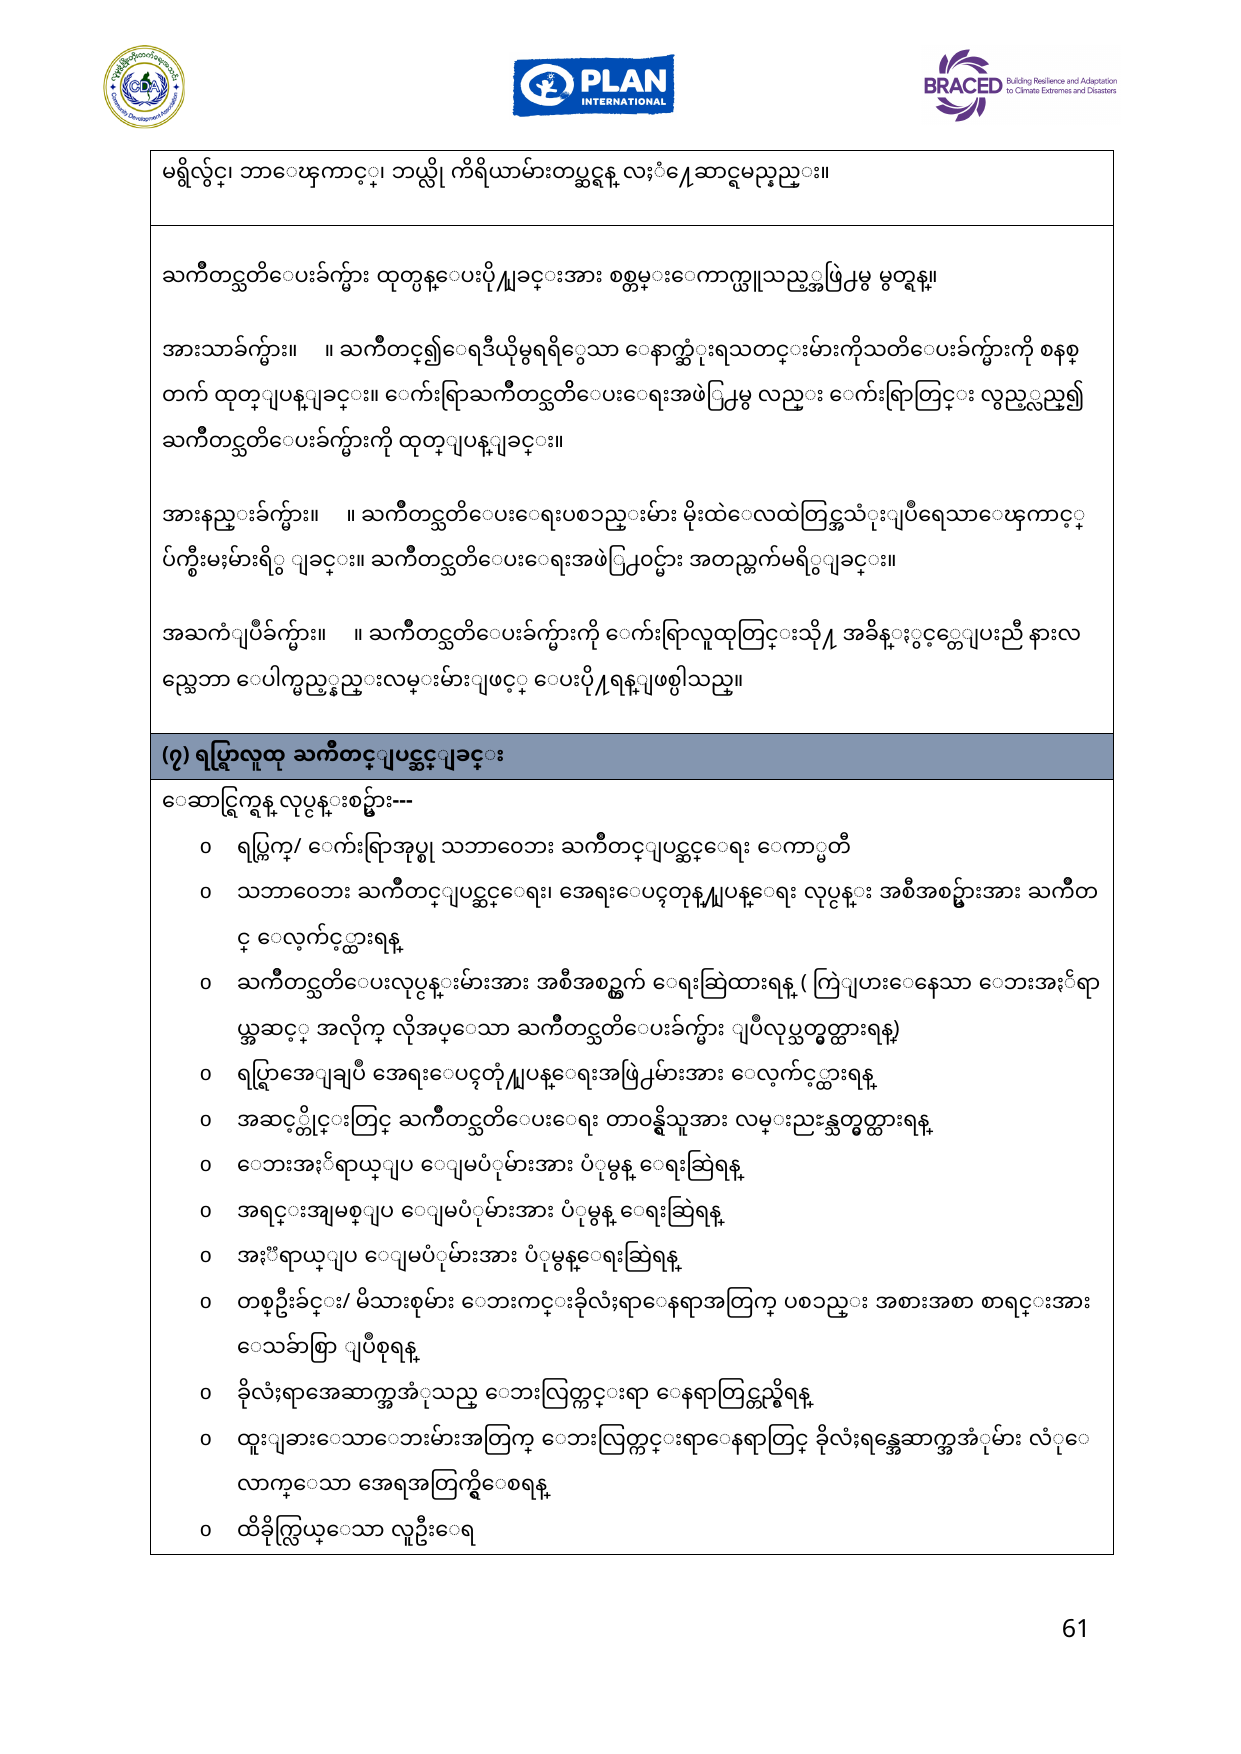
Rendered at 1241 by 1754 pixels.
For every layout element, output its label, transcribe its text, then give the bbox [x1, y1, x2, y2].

table_cell (၇) ရပ္ရြာလူထု ႀကိဳတင္ျပင္ဆင္ျခင္း [151, 734, 1113, 779]
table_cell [151, 151, 1113, 225]
picture [920, 45, 1122, 125]
table_cell ႀကိဳတင္သတိေပးခ်က္မ်ား ထုတ္ပန္ေပးပို႔ျခင္းအား စစ္တမ္းေကာက္ယူသည့္အဖြဲ႕မွ မွတ္ရန္။ အားသာခ်က္မ်ား။ ။ ႀကိဳတင္၍ေရဒီယိုမွရရိွေသာ ေနာက္ဆံုးရသတင္းမ်ားကိုသတိေပးခ်က္မ်ားကို စနစ္တက် ထုတ္ျပန္ျခင္း။ ေက်းရြာႀကိဳတင္သတိိေပးေရးအဖဲြ႕မွ လည္း ေက်းရြာတြင္း လွည့္လည္၍ ႀကိဳတင္သတိေပးခ်က္မ်ားကို ထုတ္ျပန္ျခင္း။ အားနည္းခ်က္မ်ား။ ။ ႀကိဳတင္သတိေပးေရးပစၥည္းမ်ား မိုးထဲေလထဲတြင္အသံုးျပဳရေသာေၾကာင့္ ပ်က္စီးမႈမ်ားရိွ ျခင္း။ ႀကိဳတင္သတိေပးေရးအဖဲြ႕၀င္မ်ား အတည္တက်မရိွျခင္း။ အႀကံျပဳခ်က္မ်ား။ ။ ႀကိဳတင္သတိေပးခ်က္မ်ားကို ေက်းရြာလူထုတြင္းသို႔ အခ်ိန္ႏွင့္တေျပးညီ နားလည္သေဘာ ေပါက္မည့္နည္းလမ္းမ်ားျဖင့္ ေပးပို႔ရန္ျဖစ္ပါသည္။ [151, 226, 1113, 732]
picture [103, 45, 185, 129]
picture [509, 52, 678, 120]
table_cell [151, 780, 1113, 1554]
